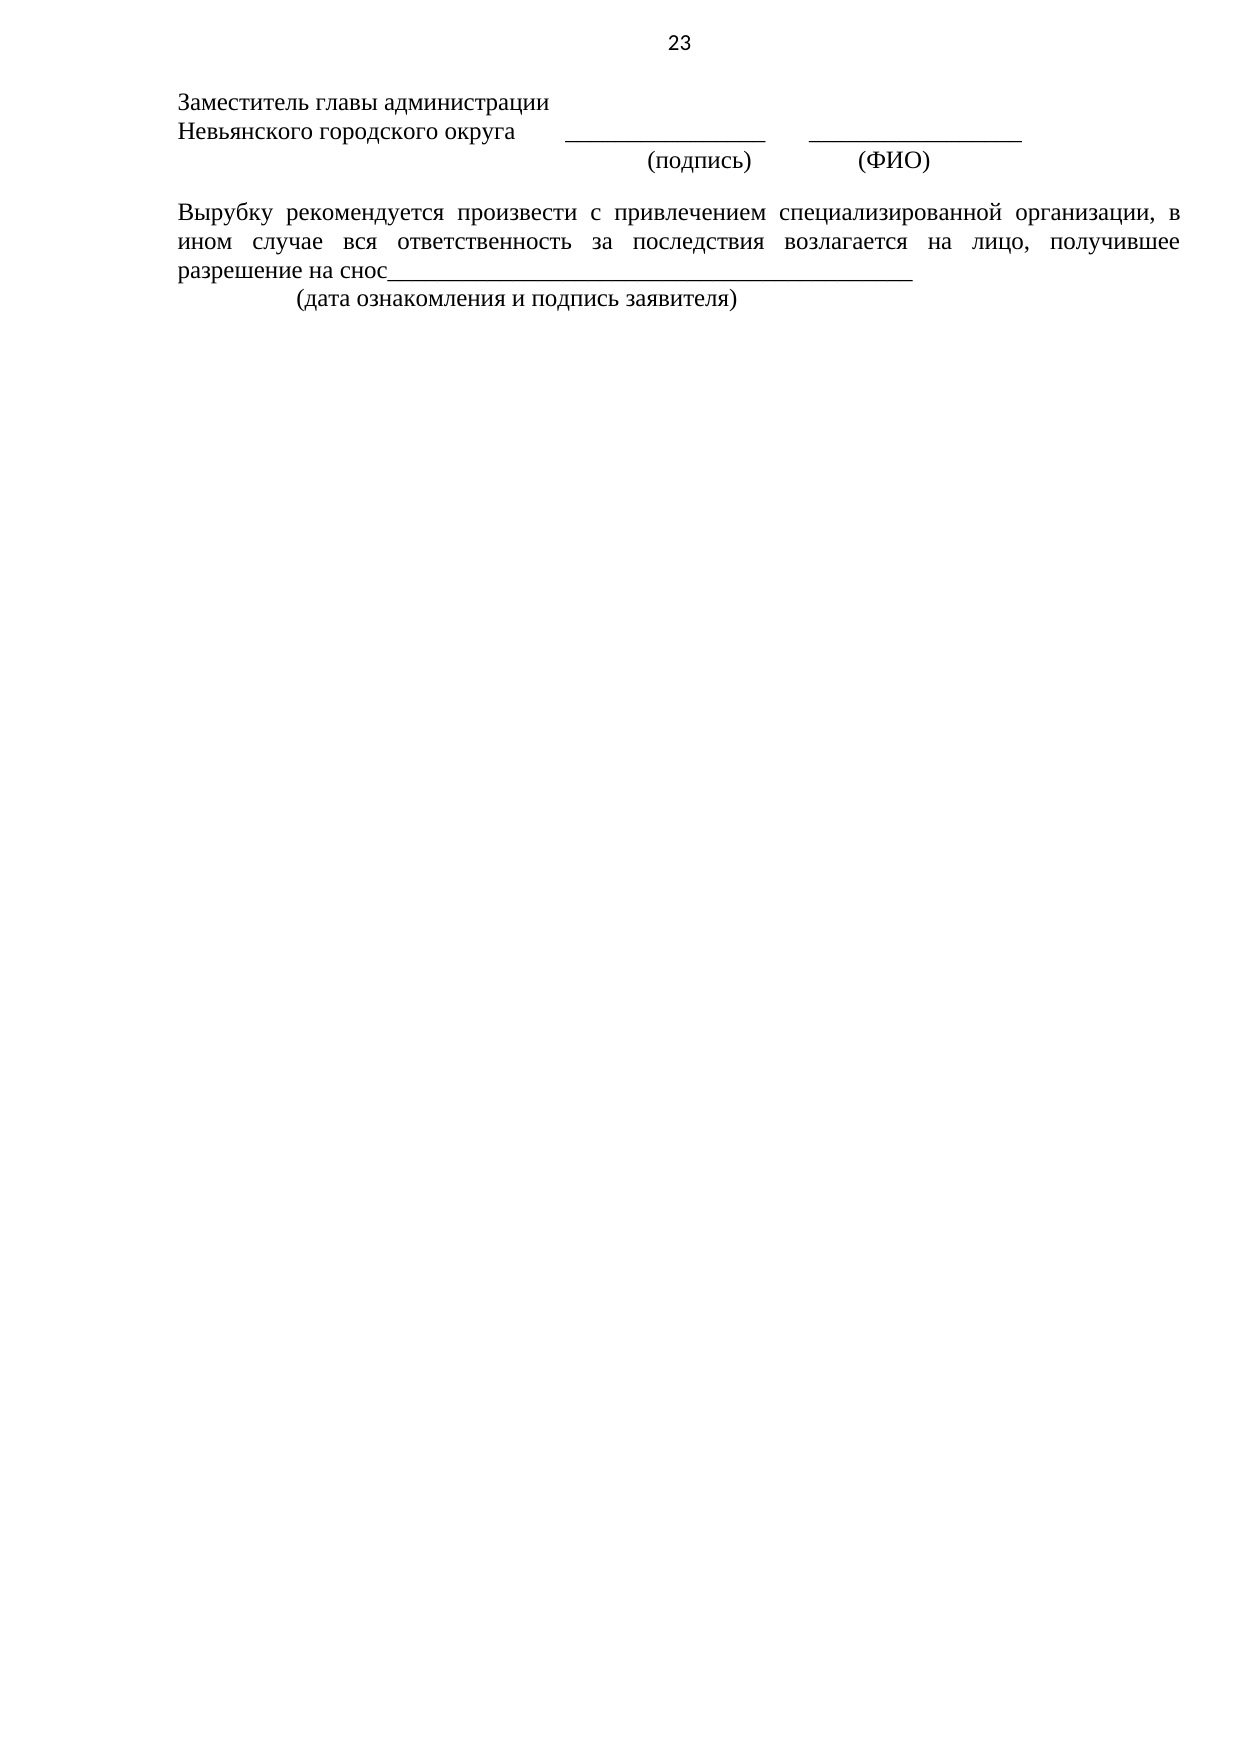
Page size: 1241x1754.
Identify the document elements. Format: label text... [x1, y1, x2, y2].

text (подпись) (ФИО) [177, 145, 1181, 173]
text (дата ознакомления и подпись заявителя) [177, 283, 1181, 312]
text Вырубку рекомендуется произвести с привлечением специализированной организации, в ином случае вся ответственность за последствия возлагается на лицо, получившее разрешение на снос__________________________________________ [177, 197, 1181, 283]
text Невьянского городского округа ________________ _________________ [177, 116, 1181, 145]
text Заместитель главы администрации [177, 87, 1181, 116]
